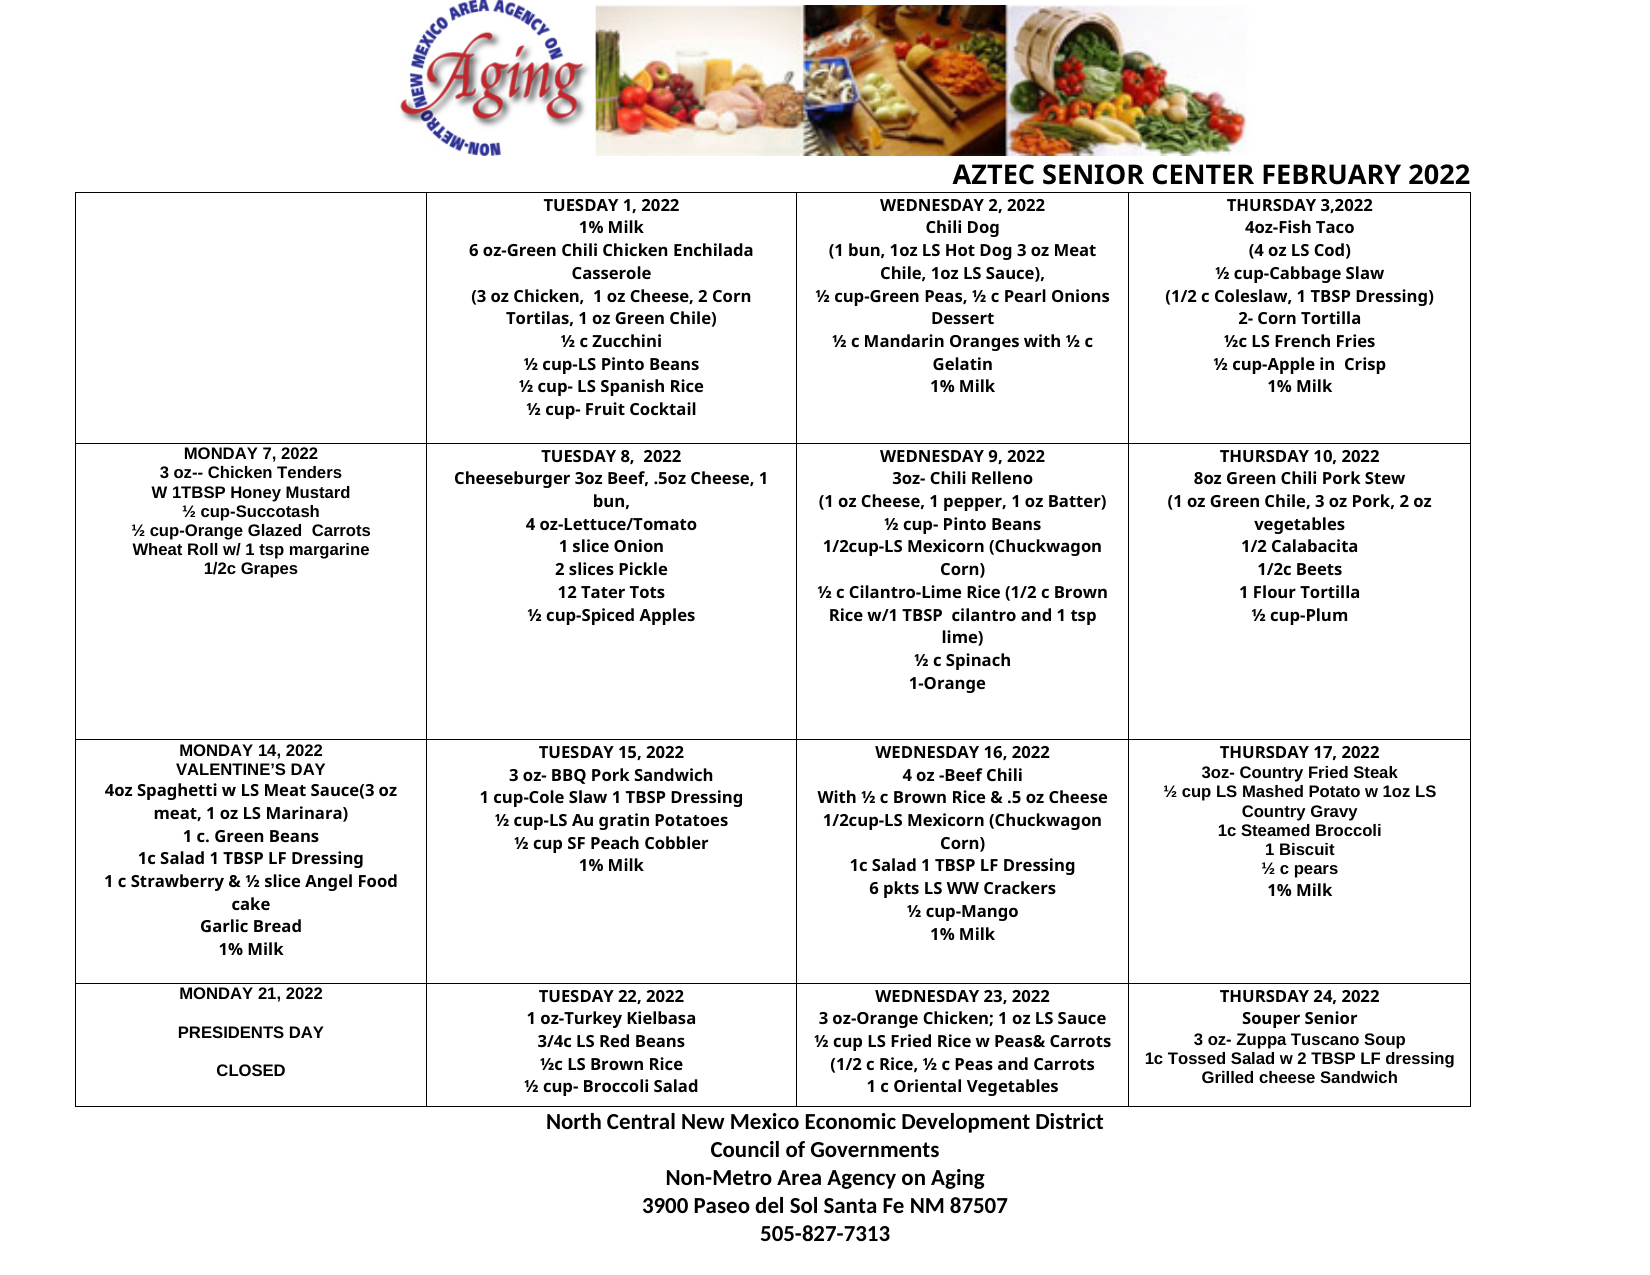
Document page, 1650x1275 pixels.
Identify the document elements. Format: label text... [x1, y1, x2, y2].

picture [396, 0, 1254, 156]
table_cell TUESDAY 15, 2022 3 oz- BBQ Pork Sandwich 1 cup-Cole Slaw 1 TBSP Dressing ½ cup-LS Au gratin Potatoes ½ cup SF Peach Cobbler 1% Milk [427, 740, 796, 983]
table_cell MONDAY 14, 2022 VALENTINE’S DAY 4oz Spaghetti w LS Meat Sauce(3 oz meat, 1 oz LS Marinara) 1 c. Green Beans 1c Salad 1 TBSP LF Dressing 1 c Strawberry & ½ slice Angel Food cake Garlic Bread 1% Milk [76, 740, 426, 983]
table_header WEDNESDAY 2, 2022 Chili Dog (1 bun, 1oz LS Hot Dog 3 oz Meat Chile, 1oz LS Sauce), ½ cup-Green Peas, ½ c Pearl Onions Dessert ½ c Mandarin Oranges with ½ c Gelatin 1% Milk [797, 193, 1128, 443]
table_cell MONDAY 7, 2022 3 oz-- Chicken Tenders W 1TBSP Honey Mustard ½ cup-Succotash ½ cup-Orange Glazed Carrots Wheat Roll w/ 1 tsp margarine 1/2c Grapes [76, 444, 426, 739]
table_header [76, 193, 426, 443]
table_header TUESDAY 1, 2022 1% Milk 6 oz-Green Chili Chicken Enchilada Casserole (3 oz Chicken, 1 oz Cheese, 2 Corn Tortilas, 1 oz Green Chile) ½ c Zucchini ½ cup-LS Pinto Beans ½ cup- LS Spanish Rice ½ cup- Fruit Cocktail [427, 193, 796, 443]
table_cell THURSDAY 17, 2022 3oz- Country Fried Steak ½ cup LS Mashed Potato w 1oz LS Country Gravy 1c Steamed Broccoli 1 Biscuit ½ c pears 1% Milk [1129, 740, 1470, 983]
table_cell MONDAY 21, 2022 PRESIDENTS DAY CLOSED [76, 984, 426, 1106]
table_cell WEDNESDAY 9, 2022 3oz- Chili Relleno (1 oz Cheese, 1 pepper, 1 oz Batter) ½ cup- Pinto Beans 1/2cup-LS Mexicorn (Chuckwagon Corn) ½ c Cilantro-Lime Rice (1/2 c Brown Rice w/1 TBSP cilantro and 1 tsp lime) ½ c Spinach 1-Orange [797, 444, 1128, 739]
table_header THURSDAY 3,2022 4oz-Fish Taco (4 oz LS Cod) ½ cup-Cabbage Slaw (1/2 c Coleslaw, 1 TBSP Dressing) 2- Corn Tortilla ½c LS French Fries ½ cup-Apple in Crisp 1% Milk [1129, 193, 1470, 443]
table_cell WEDNESDAY 16, 2022 4 oz -Beef Chili With ½ c Brown Rice & .5 oz Cheese 1/2cup-LS Mexicorn (Chuckwagon Corn) 1c Salad 1 TBSP LF Dressing 6 pkts LS WW Crackers ½ cup-Mango 1% Milk [797, 740, 1128, 983]
table_cell TUESDAY 8, 2022 Cheeseburger 3oz Beef, .5oz Cheese, 1 bun, 4 oz-Lettuce/Tomato 1 slice Onion 2 slices Pickle 12 Tater Tots ½ cup-Spiced Apples [427, 444, 796, 739]
table_cell THURSDAY 10, 2022 8oz Green Chili Pork Stew (1 oz Green Chile, 3 oz Pork, 2 oz vegetables 1/2 Calabacita 1/2c Beets 1 Flour Tortilla ½ cup-Plum [1129, 444, 1470, 739]
table_cell TUESDAY 22, 2022 1 oz-Turkey Kielbasa 3/4c LS Red Beans ½c LS Brown Rice ½ cup- Broccoli Salad Cornbread w 1 tsp Margarine ½ c Apricots 1% Milk [427, 984, 796, 1106]
